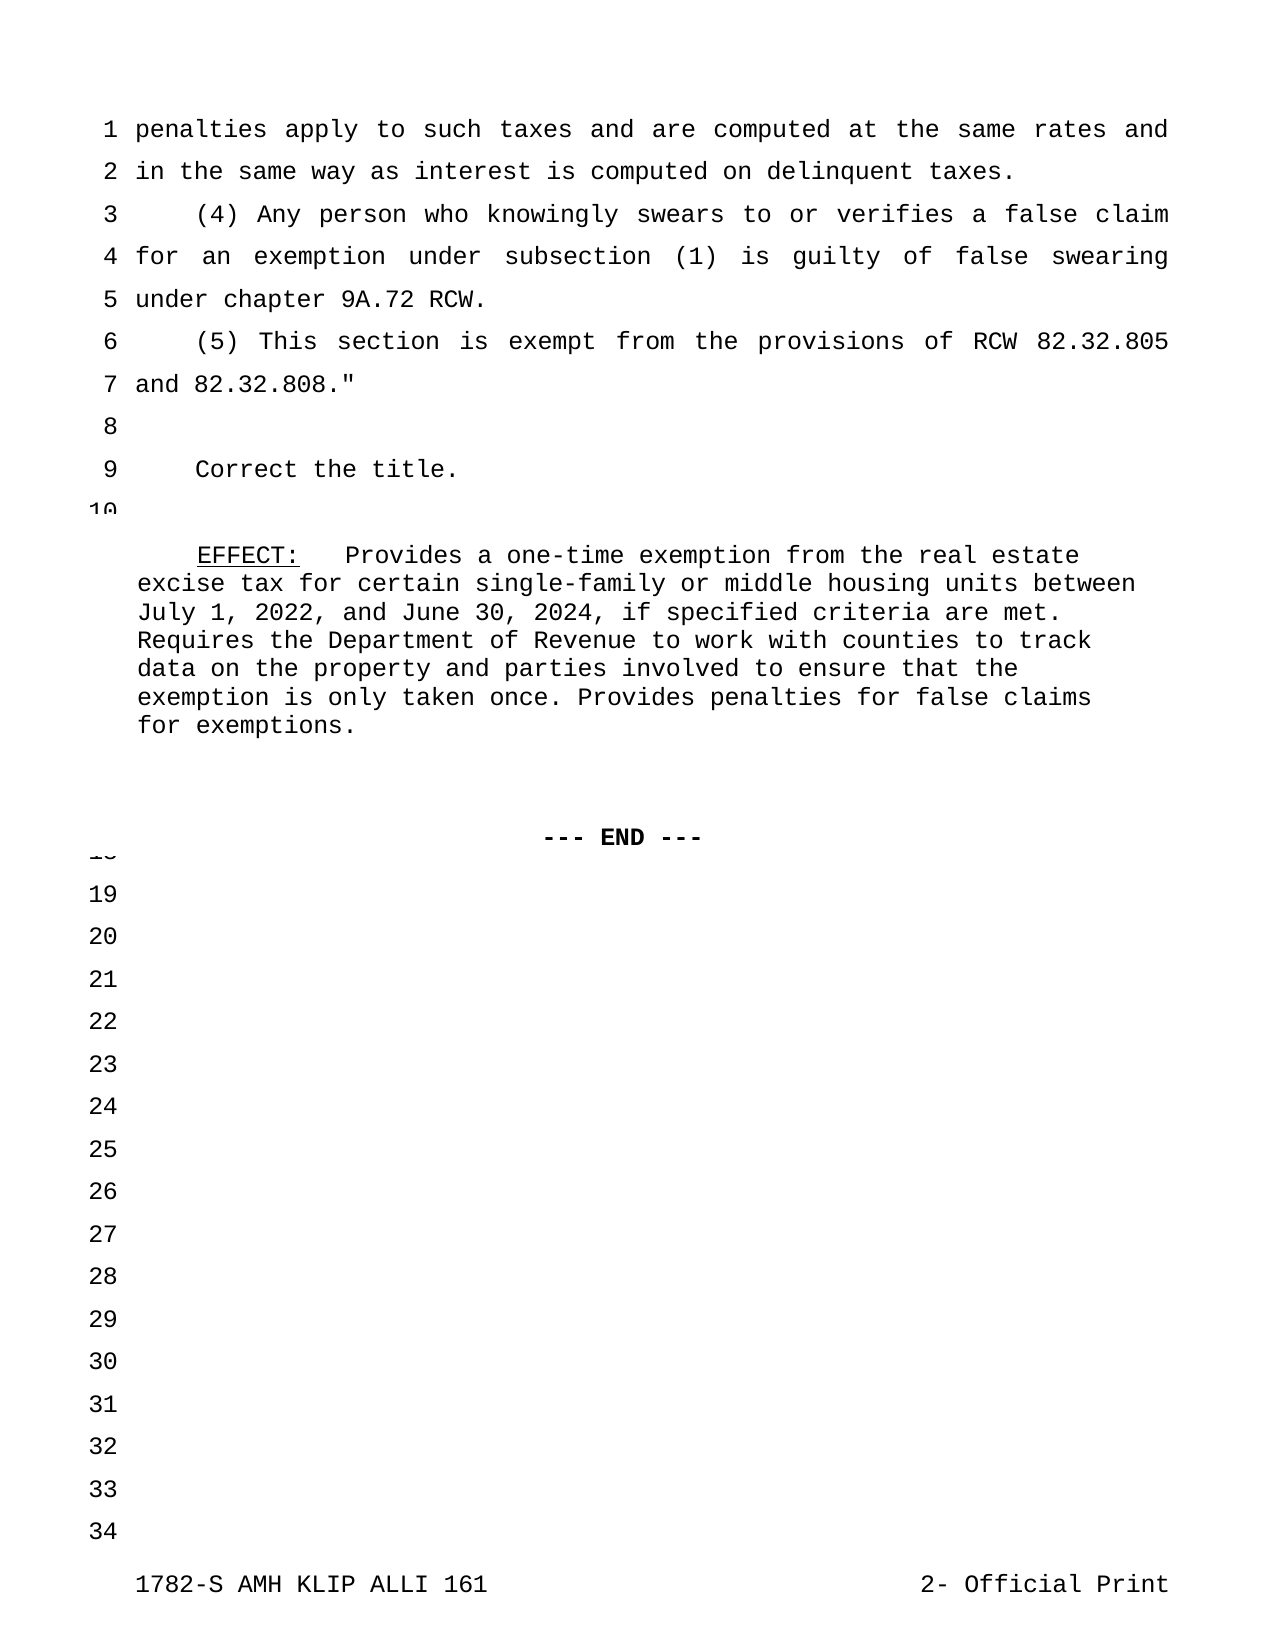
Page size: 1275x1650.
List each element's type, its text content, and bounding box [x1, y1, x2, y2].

text --- END --- [75, 812, 1170, 854]
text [135, 103, 1170, 188]
text Correct the title. [135, 443, 1170, 486]
text (4) Any person who knowingly swears to or verifies a false claim for an exemption under subsection (1) is guilty of false swearing under chapter 9A.72 RCW. [135, 188, 1170, 316]
text (5) This section is exempt from the provisions of RCW 82.32.805 and 82.32.808." [135, 316, 1170, 401]
